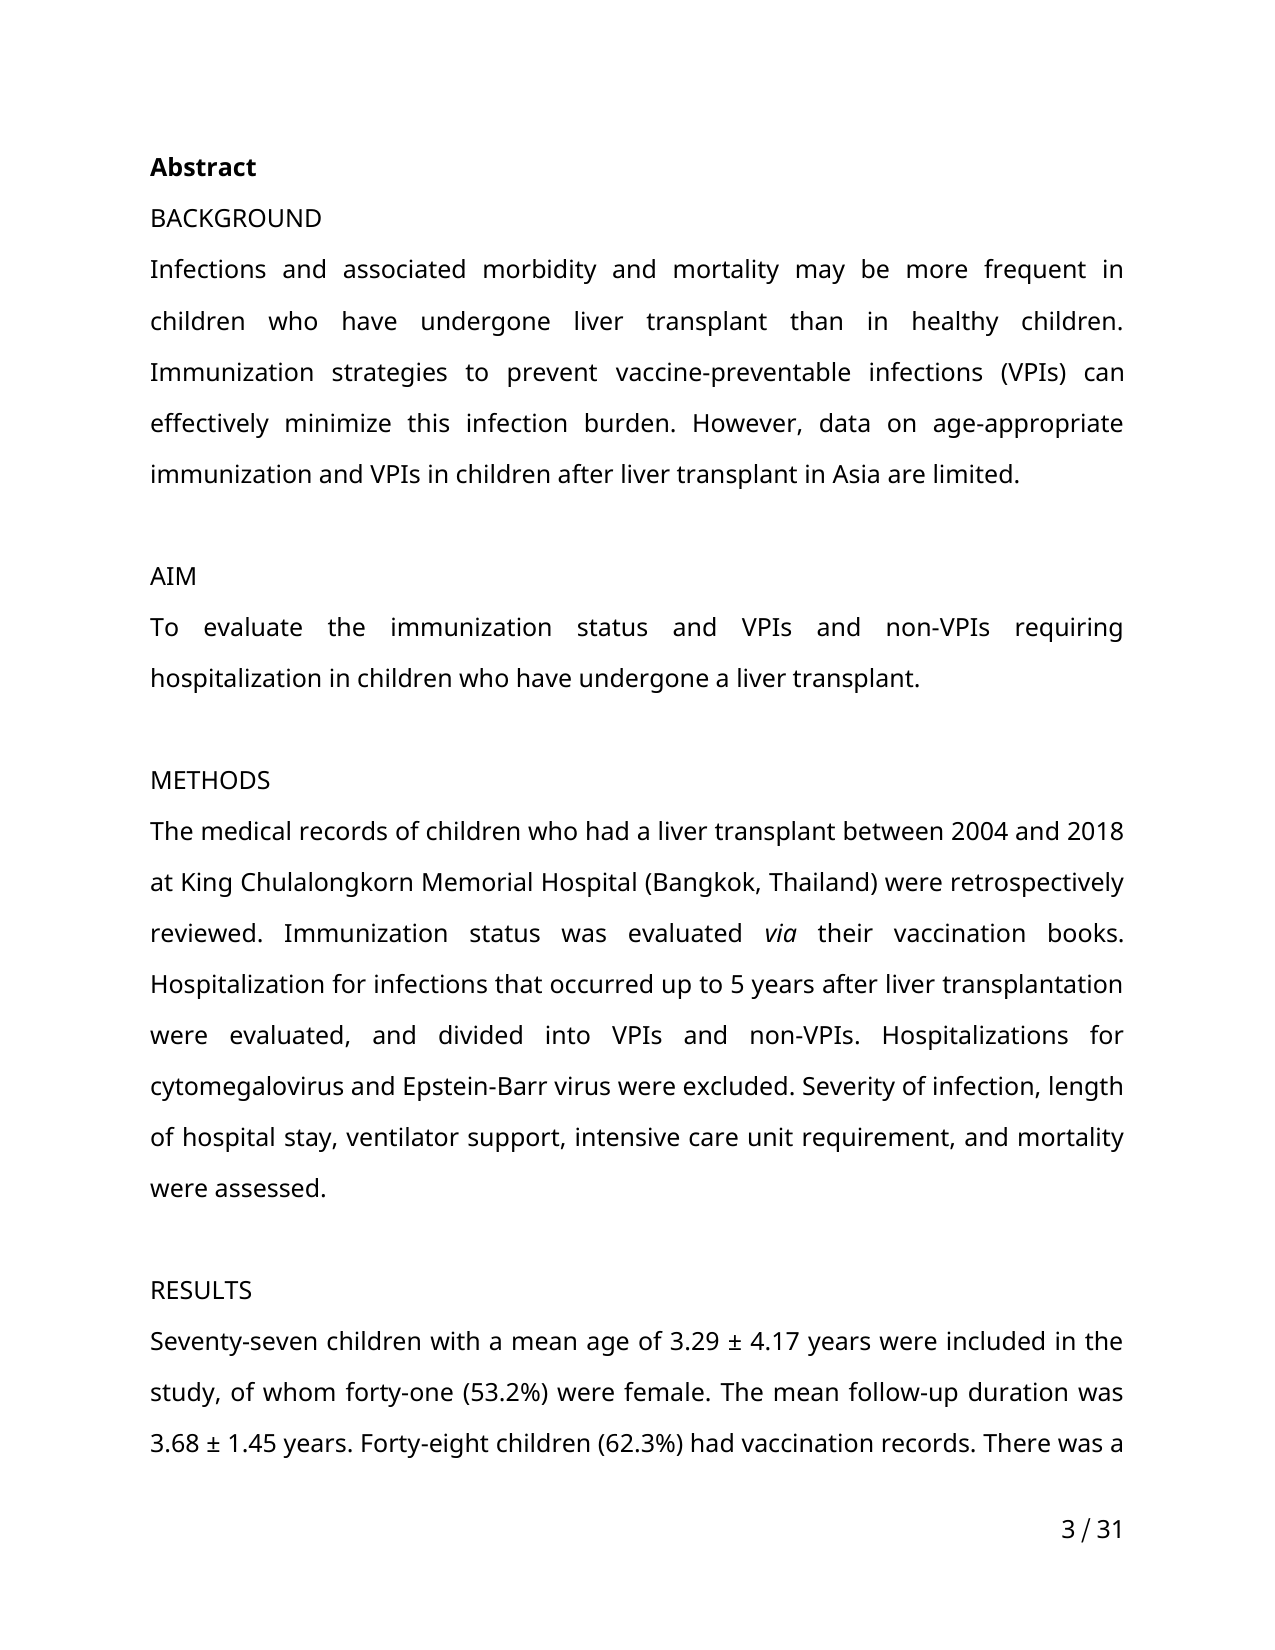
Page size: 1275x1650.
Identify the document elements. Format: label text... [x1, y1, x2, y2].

text BACKGROUND [150, 201, 1125, 235]
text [150, 1324, 1125, 1460]
text Infections and associated morbidity and mortality may be more frequent in children who have undergone liver transplant than in healthy children. Immunization strategies to prevent vaccine-preventable infections (VPIs) can effectively minimize this infection burden. However, data on age-appropriate immunization and VPIs in children after liver transplant in Asia are limited. [150, 252, 1125, 490]
text AIM [150, 558, 1125, 592]
text METHODS [150, 762, 1125, 797]
text The medical records of children who had a liver transplant between 2004 and 2018 at King Chulalongkorn Memorial Hospital (Bangkok, Thailand) were retrospectively reviewed. Immunization status was evaluated via their vaccination books. Hospitalization for infections that occurred up to 5 years after liver transplantation were evaluated, and divided into VPIs and non-VPIs. Hospitalizations for cytomegalovirus and Epstein-Barr virus were excluded. Severity of infection, length of hospital stay, ventilator support, intensive care unit requirement, and mortality were assessed. [150, 813, 1125, 1205]
text RESULTS [150, 1273, 1125, 1307]
text Abstract [150, 150, 1125, 184]
text To evaluate the immunization status and VPIs and non-VPIs requiring hospitalization in children who have undergone a liver transplant. [150, 609, 1125, 694]
